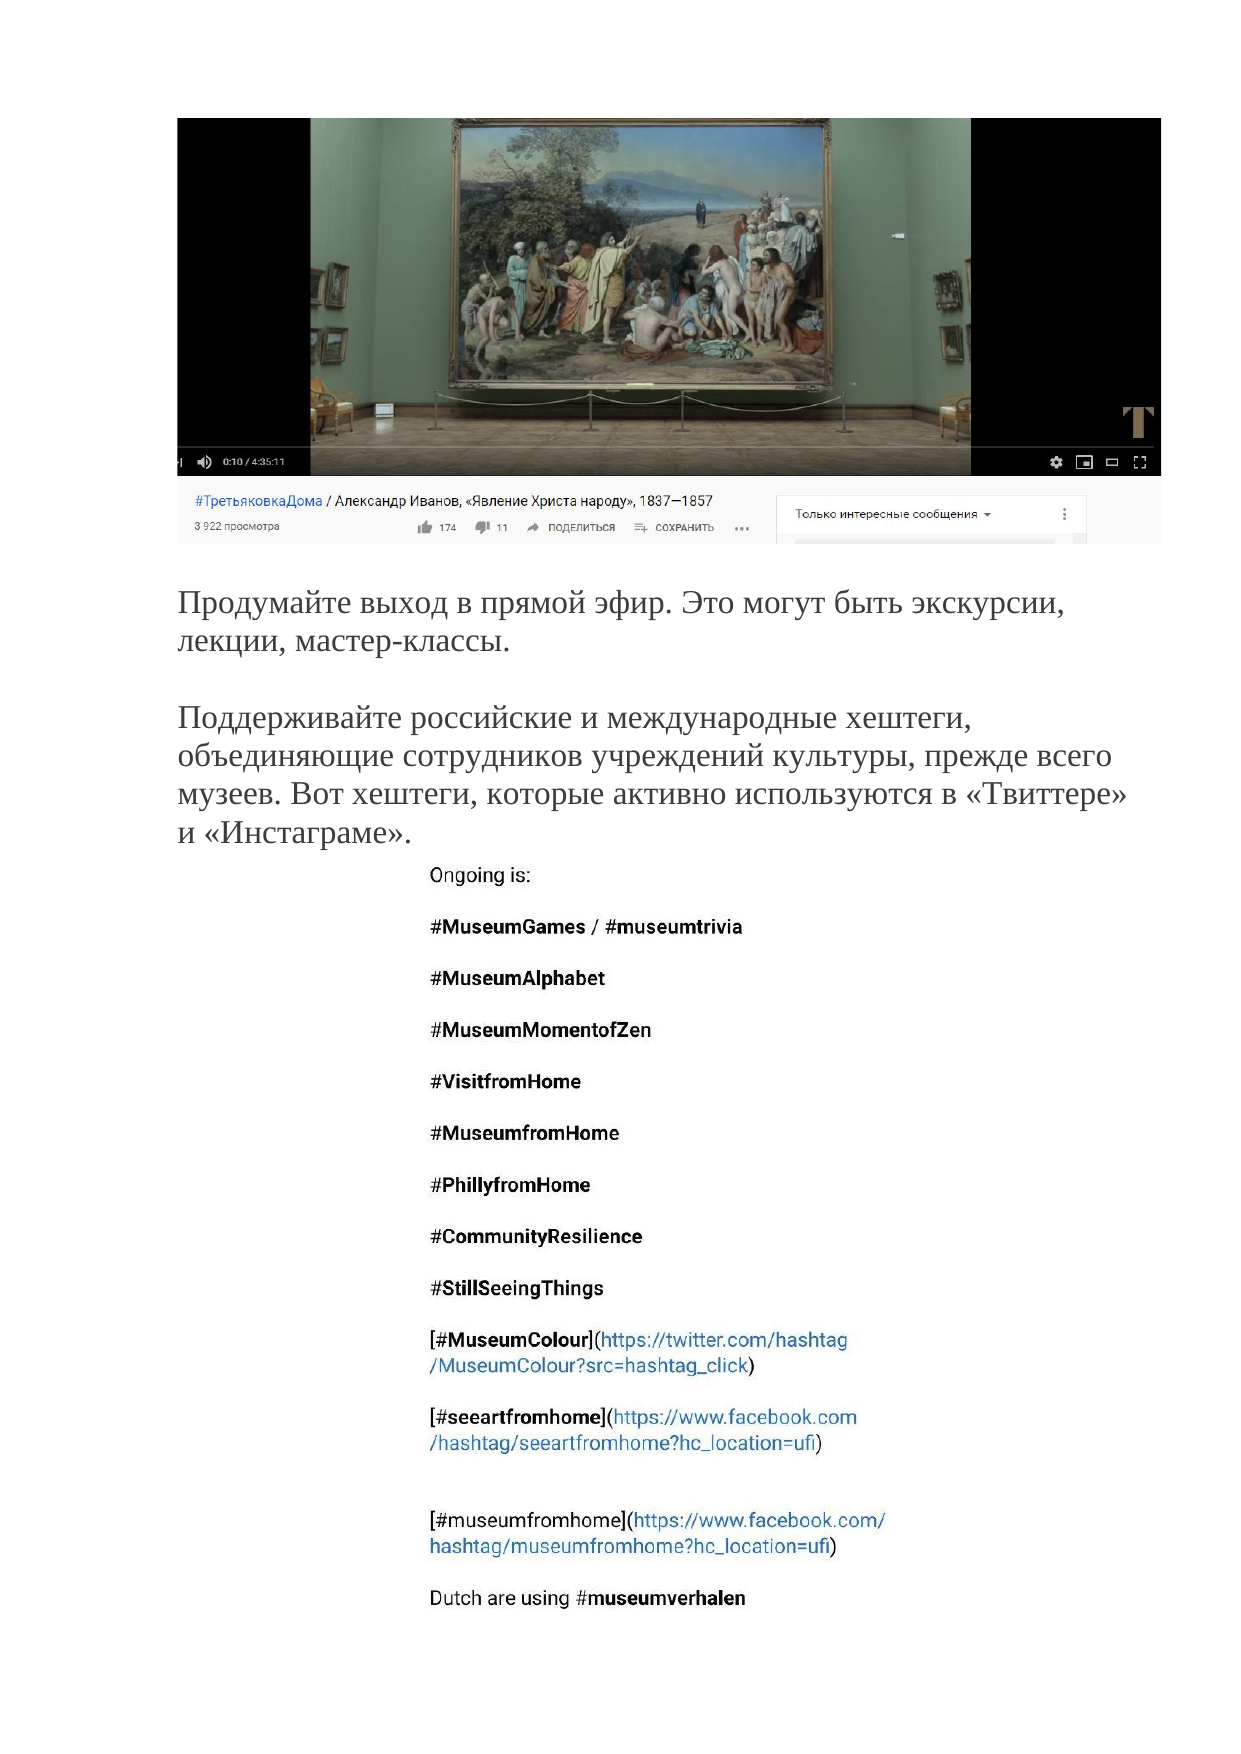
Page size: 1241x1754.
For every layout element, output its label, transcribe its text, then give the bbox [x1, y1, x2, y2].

picture [419, 850, 910, 1617]
picture [177, 118, 1162, 544]
text Продумайте выход в прямой эфир. Это могут быть экскурсии, лекции, мастер-классы. Поддерживайте российские и международные хештеги, объединяющие сотрудников учреждений культуры, прежде всего музеев. Вот хештеги, которые активно используются в «Твиттере» и «Инстаграме». [177, 582, 1152, 850]
